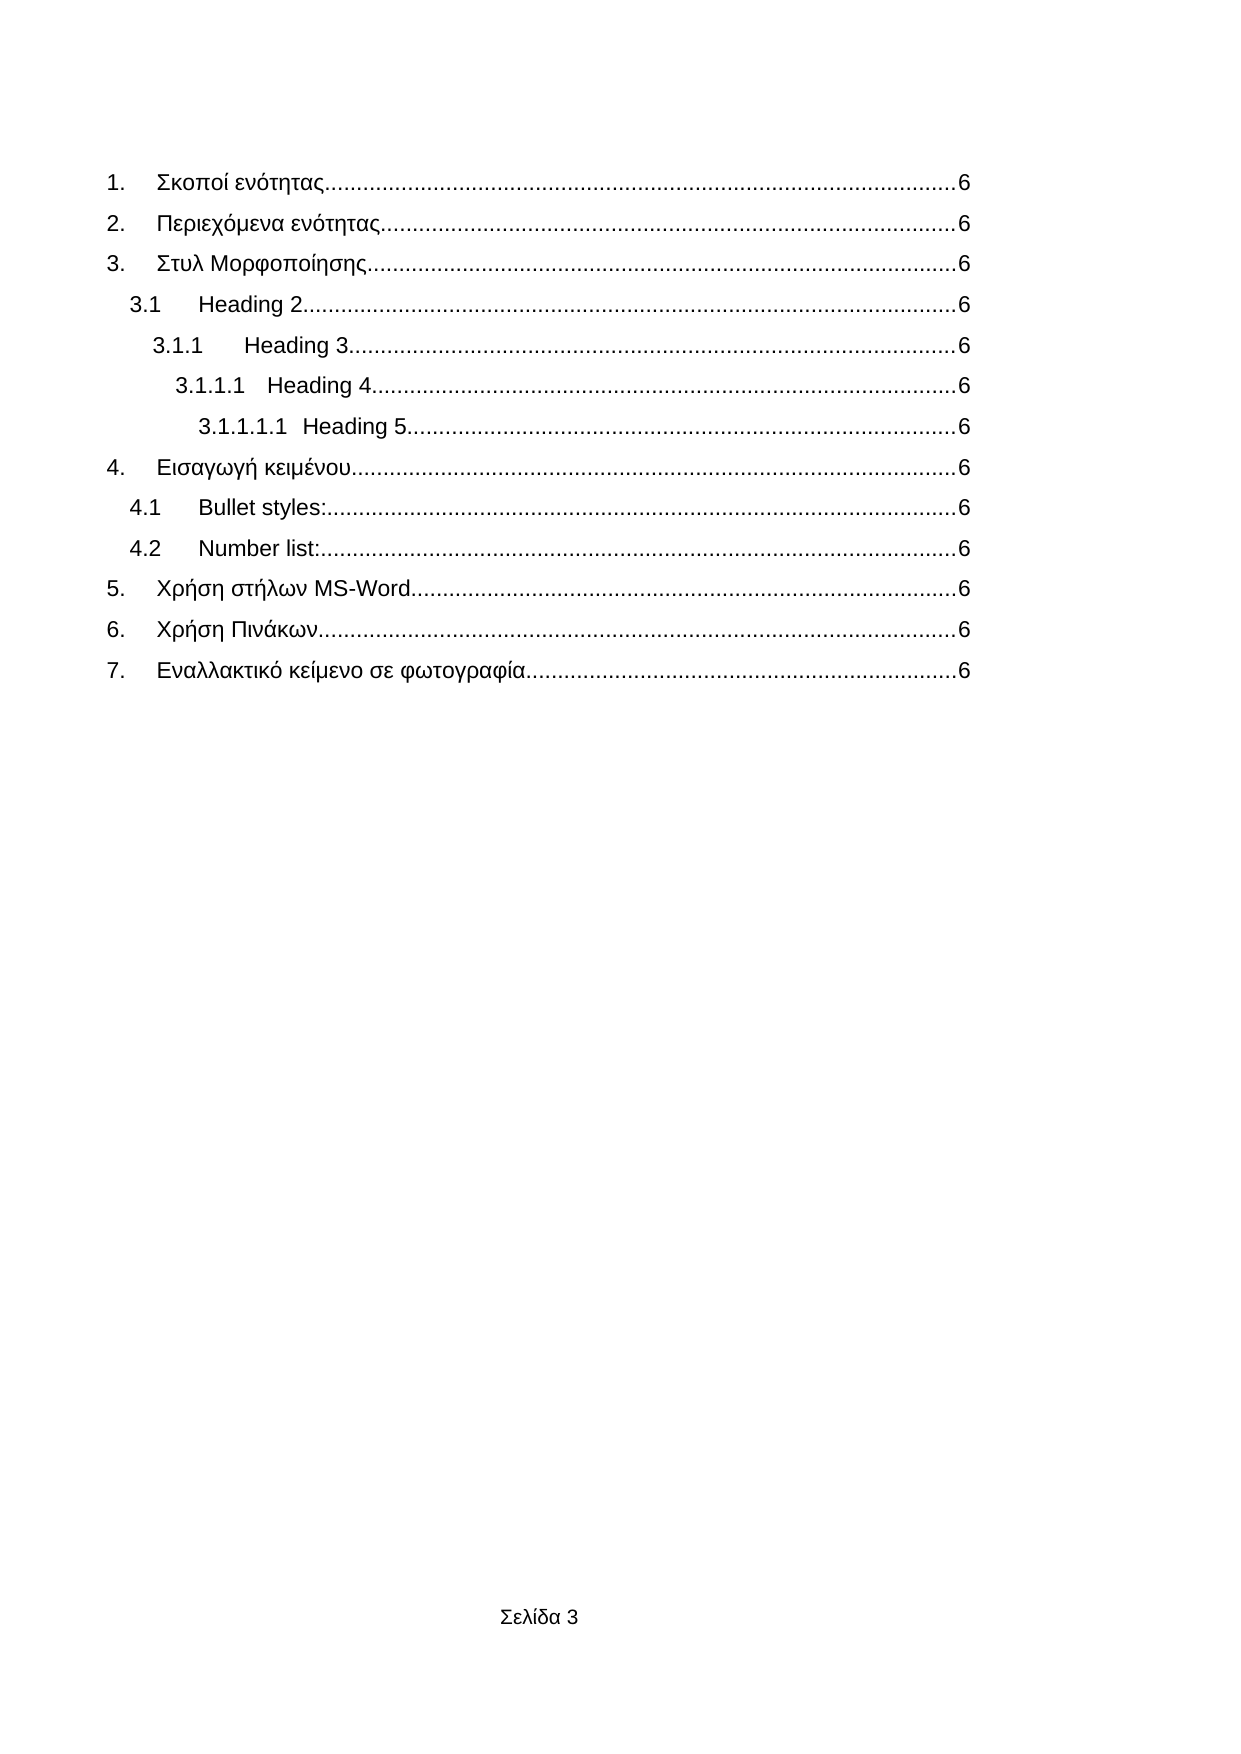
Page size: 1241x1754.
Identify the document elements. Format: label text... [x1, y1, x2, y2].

text 4. Εισαγωγή κειμένου 6 [106, 453, 1134, 480]
text 3. Στυλ Μορφοποίησης 6 [106, 250, 1134, 277]
text 3.1.1.1 Heading 4 6 [175, 372, 1134, 399]
text 5. Χρήση στήλων MS-Word 6 [106, 575, 1134, 602]
text 2. Περιεχόμενα ενότητας 6 [106, 210, 1134, 236]
text 7. Εναλλακτικό κείμενο σε φωτογραφία 6 [106, 657, 1134, 683]
text 3.1.1.1.1 Heading 5 6 [198, 413, 1134, 439]
text 3.1 Heading 2 6 [129, 291, 1134, 317]
text 6. Χρήση Πινάκων 6 [106, 616, 1134, 642]
text 4.2 Number list: 6 [129, 535, 1134, 561]
text 1. Σκοποί ενότητας 6 [106, 169, 1134, 196]
text 4.1 Bullet styles: 6 [129, 494, 1134, 521]
text 3.1.1 Heading 3 6 [152, 332, 1134, 358]
